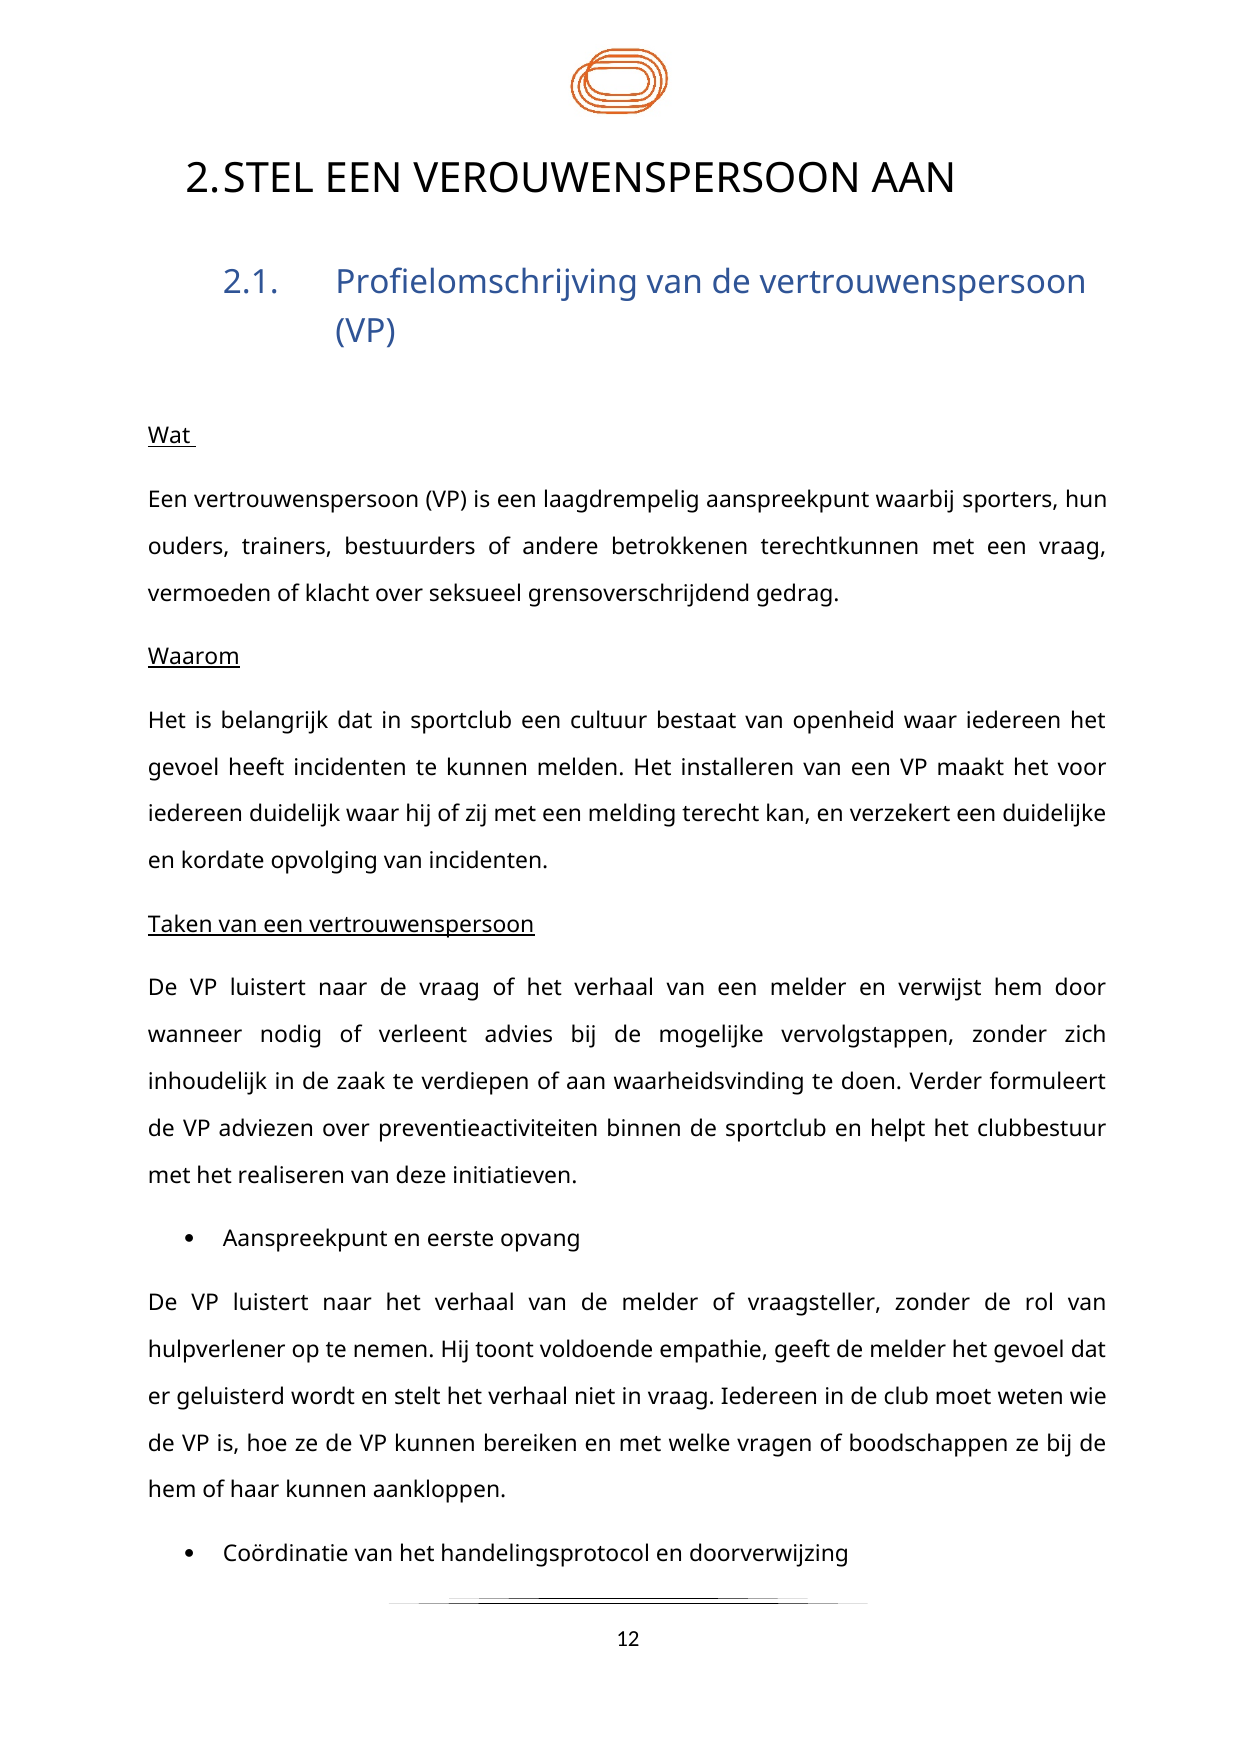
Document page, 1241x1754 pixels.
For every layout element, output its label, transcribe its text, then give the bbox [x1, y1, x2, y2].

text Het is belangrijk dat in sportclub een cultuur bestaat van openheid waar iedereen het gevoel heeft incidenten te kunnen melden. Het installeren van een VP maakt het voor iedereen duidelijk waar hij of zij met een melding terecht kan, en verzekert een duidelijke en kordate opvolging van incidenten. [148, 704, 1107, 876]
picture [567, 44, 673, 117]
text Taken van een vertrouwenspersoon [148, 908, 1107, 939]
text De VP luistert naar het verhaal van de melder of vraagsteller, zonder de rol van hulpverlener op te nemen. Hij toont voldoende empathie, geeft de melder het gevoel dat er geluisterd wordt en stelt het verhaal niet in vraag. Iedereen in de club moet weten wie de VP is, hoe ze de VP kunnen bereiken en met welke vragen of boodschappen ze bij de hem of haar kunnen aankloppen. [148, 1286, 1107, 1505]
text Waarom [148, 640, 1107, 671]
list STEL EEN VEROUWENSPERSOON AAN [185, 148, 1107, 204]
text Een vertrouwenspersoon (VP) is een laagdrempelig aanspreekpunt waarbij sporters, hun ouders, trainers, bestuurders of andere betrokkenen terechtkunnen met een vraag, vermoeden of klacht over seksueel grensoverschrijdend gedrag. [148, 483, 1107, 608]
text Wat [148, 419, 1107, 451]
text De VP luistert naar de vraag of het verhaal van een melder en verwijst hem door wanneer nodig of verleent advies bij de mogelijke vervolgstappen, zonder zich inhoudelijk in de zaak te verdiepen of aan waarheidsvinding te doen. Verder formuleert de VP adviezen over preventieactiviteiten binnen de sportclub en helpt het clubbestuur met het realiseren van deze initiatieven. [148, 971, 1107, 1190]
subtitle Profielomschrijving van de vertrouwenspersoon (VP) [223, 258, 1107, 352]
list Coördinatie van het handelingsprotocol en doorverwijzing [185, 1537, 1107, 1568]
list Aanspreekpunt en eerste opvang [185, 1222, 1107, 1254]
